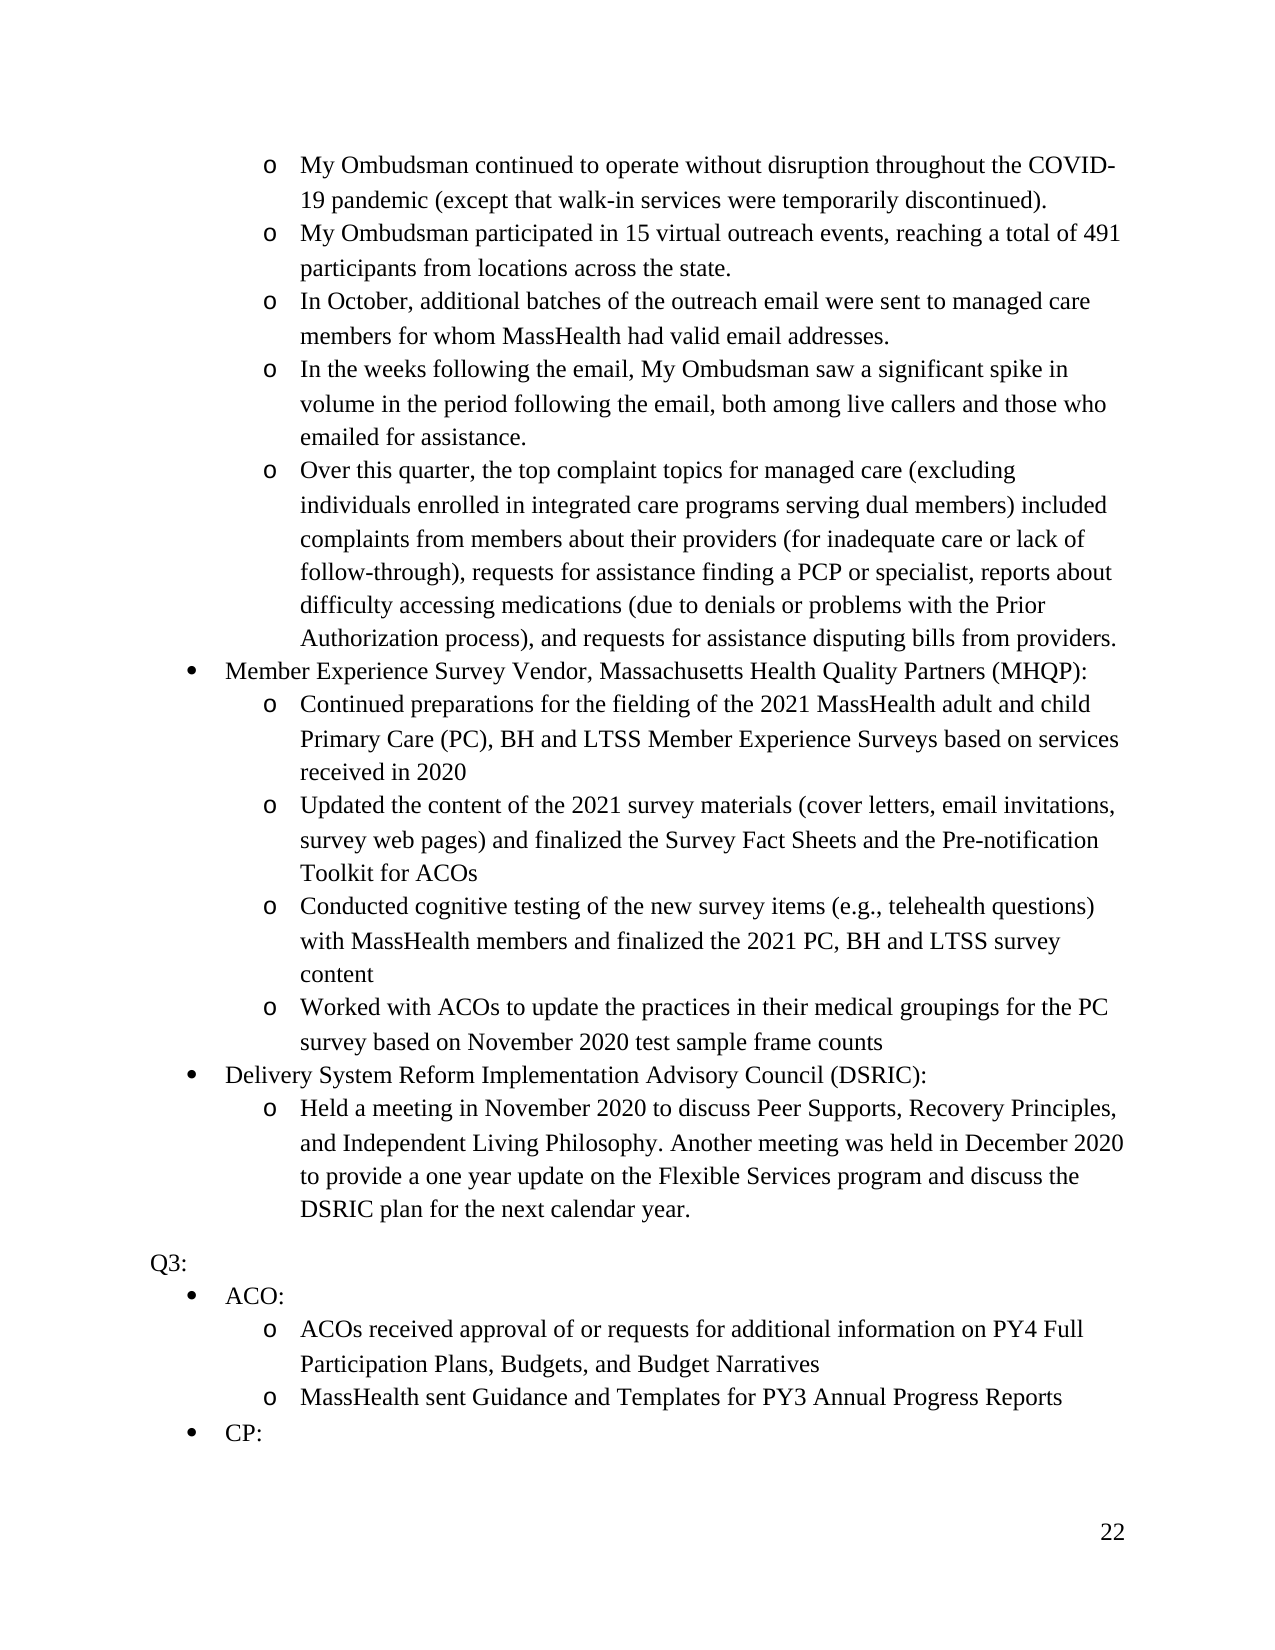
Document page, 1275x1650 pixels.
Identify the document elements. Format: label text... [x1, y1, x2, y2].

list In the weeks following the email, My Ombudsman saw a significant spike in volume in the period following the email, both among live callers and those who emailed for assistance. [262, 354, 1125, 451]
list Member Experience Survey Vendor, Massachusetts Health Quality Partners (MHQP): [187, 656, 1125, 684]
list My Ombudsman continued to operate without disruption throughout the COVID-19 pandemic (except that walk-in services were temporarily discontinued). [262, 150, 1125, 214]
list Updated the content of the 2021 survey materials (cover letters, email invitations, survey web pages) and finalized the Survey Fact Sheets and the Pre-notification Toolkit for ACOs [262, 790, 1125, 887]
list ACOs received approval of or requests for additional information on PY4 Full Participation Plans, Budgets, and Budget Narratives [262, 1314, 1125, 1378]
list ACO: [187, 1281, 1125, 1310]
list Continued preparations for the fielding of the 2021 MassHealth adult and child Primary Care (PC), BH and LTSS Member Experience Surveys based on services received in 2020 [262, 689, 1125, 786]
list My Ombudsman participated in 15 virtual outreach events, reaching a total of 491 participants from locations across the state. [262, 218, 1125, 282]
list CP: [187, 1418, 1125, 1447]
list MassHealth sent Guidance and Templates for PY3 Annual Progress Reports [262, 1382, 1125, 1413]
list Held a meeting in November 2020 to discuss Peer Supports, Recovery Principles, and Independent Living Philosophy. Another meeting was held in December 2020 to provide a one year update on the Flexible Services program and discuss the DSRIC plan for the next calendar year. [262, 1093, 1125, 1223]
list In October, additional batches of the outreach email were sent to managed care members for whom MassHealth had valid email addresses. [262, 286, 1125, 350]
list Worked with ACOs to update the practices in their medical groupings for the PC survey based on November 2020 test sample frame counts [262, 992, 1125, 1056]
text Q3: [150, 1248, 1125, 1277]
list Delivery System Reform Implementation Advisory Council (DSRIC): [187, 1060, 1125, 1089]
list Conducted cognitive testing of the new survey items (e.g., telehealth questions) with MassHealth members and finalized the 2021 PC, BH and LTSS survey content [262, 891, 1125, 988]
list Over this quarter, the top complaint topics for managed care (excluding individuals enrolled in integrated care programs serving dual members) included complaints from members about their providers (for inadequate care or lack of follow-through), requests for assistance finding a PCP or specialist, reports about difficulty accessing medications (due to denials or problems with the Prior Authorization process), and requests for assistance disputing bills from providers. [262, 456, 1125, 651]
